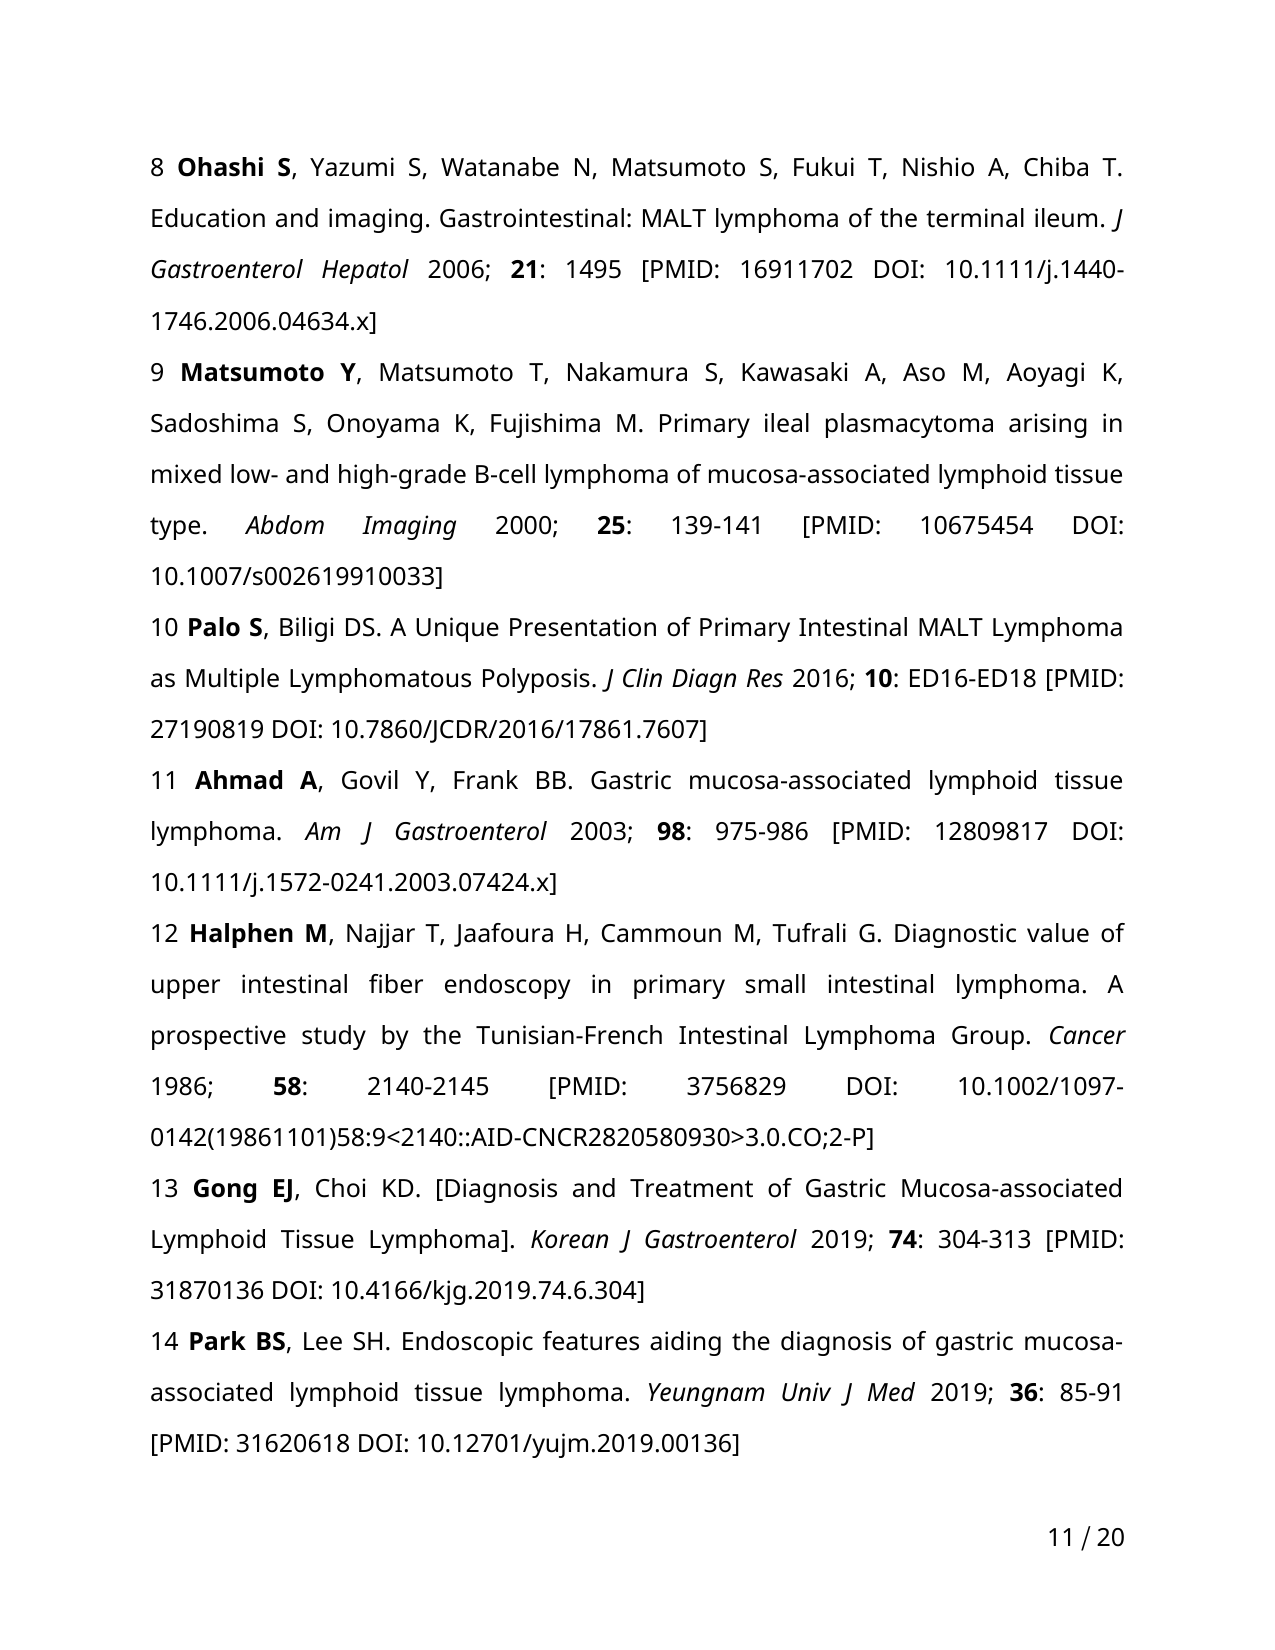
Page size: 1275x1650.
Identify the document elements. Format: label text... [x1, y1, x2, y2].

text 14 Park BS, Lee SH. Endoscopic features aiding the diagnosis of gastric mucosa-associated lymphoid tissue lymphoma. Yeungnam Univ J Med 2019; 36: 85-91 [PMID: 31620618 DOI: 10.12701/yujm.2019.00136] [150, 1324, 1125, 1460]
text 11 Ahmad A, Govil Y, Frank BB. Gastric mucosa-associated lymphoid tissue lymphoma. Am J Gastroenterol 2003; 98: 975-986 [PMID: 12809817 DOI: 10.1111/j.1572-0241.2003.07424.x] [150, 762, 1125, 899]
text 10 Palo S, Biligi DS. A Unique Presentation of Primary Intestinal MALT Lymphoma as Multiple Lymphomatous Polyposis. J Clin Diagn Res 2016; 10: ED16-ED18 [PMID: 27190819 DOI: 10.7860/JCDR/2016/17861.7607] [150, 609, 1125, 746]
text 12 Halphen M, Najjar T, Jaafoura H, Cammoun M, Tufrali G. Diagnostic value of upper intestinal fiber endoscopy in primary small intestinal lymphoma. A prospective study by the Tunisian-French Intestinal Lymphoma Group. Cancer 1986; 58: 2140-2145 [PMID: 3756829 DOI: 10.1002/1097-0142(19861101)58:9<2140::AID-CNCR2820580930>3.0.CO;2-P] [150, 916, 1125, 1154]
text 9 Matsumoto Y, Matsumoto T, Nakamura S, Kawasaki A, Aso M, Aoyagi K, Sadoshima S, Onoyama K, Fujishima M. Primary ileal plasmacytoma arising in mixed low- and high-grade B-cell lymphoma of mucosa-associated lymphoid tissue type. Abdom Imaging 2000; 25: 139-141 [PMID: 10675454 DOI: 10.1007/s002619910033] [150, 354, 1125, 592]
text 13 Gong EJ, Choi KD. [Diagnosis and Treatment of Gastric Mucosa-associated Lymphoid Tissue Lymphoma]. Korean J Gastroenterol 2019; 74: 304-313 [PMID: 31870136 DOI: 10.4166/kjg.2019.74.6.304] [150, 1171, 1125, 1307]
text 8 Ohashi S, Yazumi S, Watanabe N, Matsumoto S, Fukui T, Nishio A, Chiba T. Education and imaging. Gastrointestinal: MALT lymphoma of the terminal ileum. J Gastroenterol Hepatol 2006; 21: 1495 [PMID: 16911702 DOI: 10.1111/j.1440-1746.2006.04634.x] [150, 150, 1125, 337]
